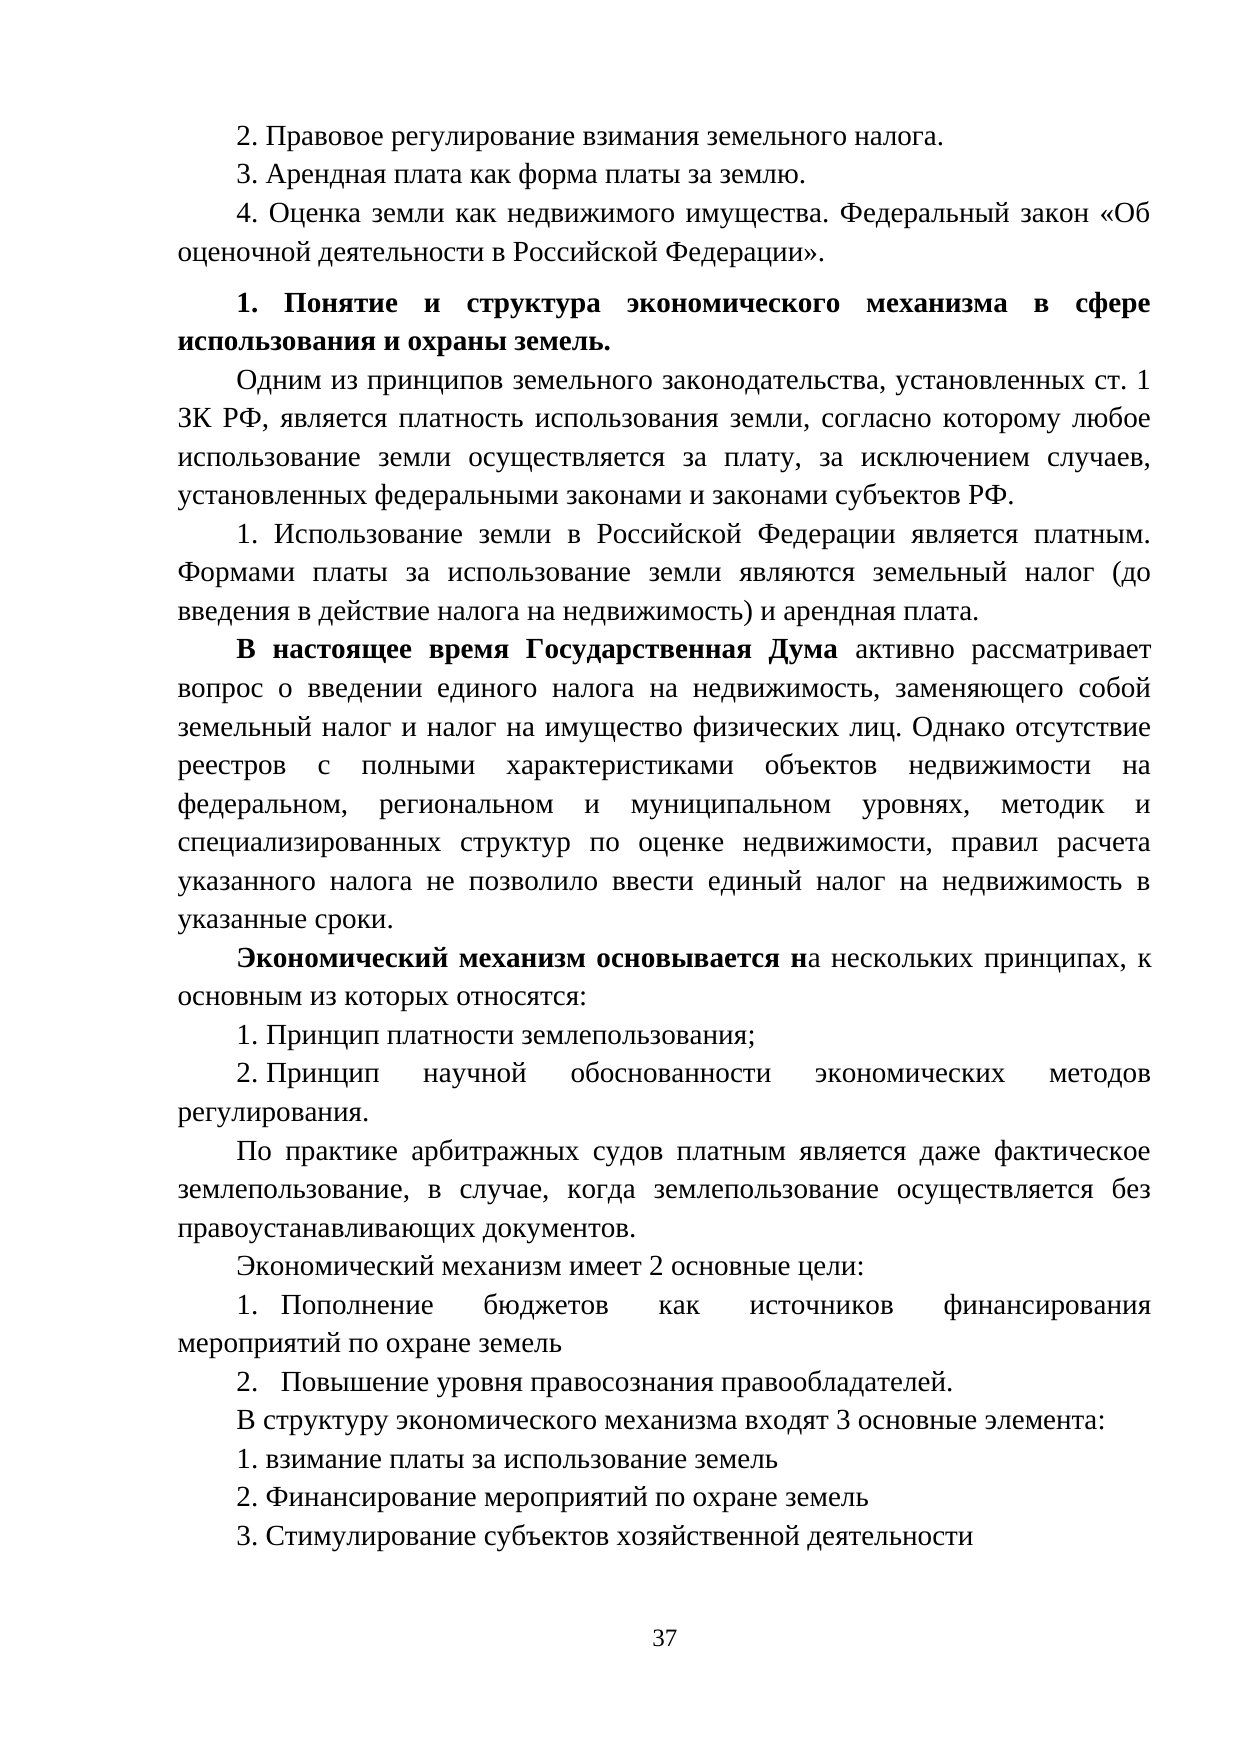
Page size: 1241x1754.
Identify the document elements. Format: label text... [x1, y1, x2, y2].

text В настоящее время Государственная Дума активно рассматривает вопрос о введении единого налога на недвижимость, заменяющего собой земельный налог и налог на имущество физических лиц. Однако отсутствие реестров с полными характеристиками объектов недвижимости на федеральном, региональном и муниципальном уровнях, методик и специализированных структур по оценке недвижимости, правил расчета указанного налога не позволило ввести единый налог на недвижимость в указанные сроки. [177, 632, 1152, 935]
list Принцип платности землепользования; [177, 1017, 1152, 1051]
text 1. Использование земли в Российской Федерации является платным. Формами платы за использование земли являются земельный налог (до введения в действие налога на недвижимость) и арендная плата. [177, 516, 1152, 627]
text Одним из принципов земельного законодательства, установленных ст. 1 ЗК РФ, является платность использования земли, согласно которому любое использование земли осуществляется за плату, за исключением случаев, установленных федеральными законами и законами субъектов РФ. [177, 362, 1152, 511]
text Экономический механизм основывается на нескольких принципах, к основным из которых относятся: [177, 940, 1152, 1012]
text 4. Оценка земли как недвижимого имущества. Федеральный закон «Об оценочной деятельности в Российской Федерации». [177, 195, 1152, 267]
list Пополнение бюджетов как источников финансирования мероприятий по охране земель [177, 1287, 1152, 1359]
list Принцип научной обоснованности экономических методов регулирования. [177, 1056, 1152, 1128]
text В структуру экономического механизма входят 3 основные элемента: [177, 1402, 1152, 1436]
text 2. Финансирование мероприятий по охране земель [177, 1479, 1152, 1513]
text 3. Стимулирование субъектов хозяйственной деятельности [177, 1518, 1152, 1552]
text 2. Правовое регулирование взимания земельного налога. [177, 118, 1152, 152]
text Экономический механизм имеет 2 основные цели: [177, 1248, 1152, 1282]
text 1. Понятие и структура экономического механизма в сфере использования и охраны земель. [177, 285, 1152, 357]
text 3. Арендная плата как форма платы за землю. [177, 157, 1152, 190]
text 1. взимание платы за использование земель [177, 1441, 1152, 1474]
text По практике арбитражных судов платным является даже фактическое землепользование, в случае, когда землепользование осуществляется без правоустанавливающих документов. [177, 1133, 1152, 1243]
list Повышение уровня правосознания правообладателей. [177, 1364, 1152, 1397]
